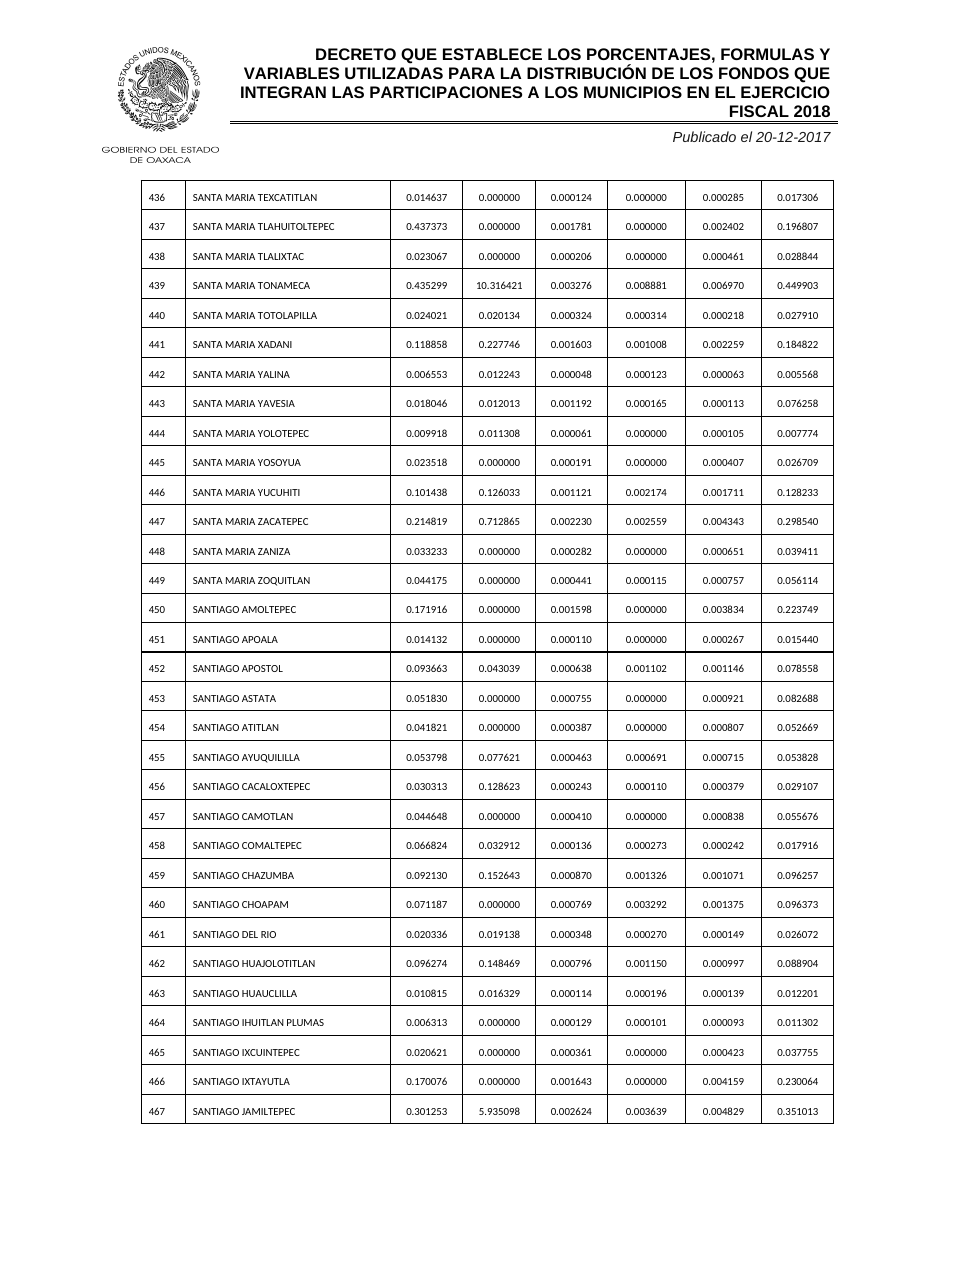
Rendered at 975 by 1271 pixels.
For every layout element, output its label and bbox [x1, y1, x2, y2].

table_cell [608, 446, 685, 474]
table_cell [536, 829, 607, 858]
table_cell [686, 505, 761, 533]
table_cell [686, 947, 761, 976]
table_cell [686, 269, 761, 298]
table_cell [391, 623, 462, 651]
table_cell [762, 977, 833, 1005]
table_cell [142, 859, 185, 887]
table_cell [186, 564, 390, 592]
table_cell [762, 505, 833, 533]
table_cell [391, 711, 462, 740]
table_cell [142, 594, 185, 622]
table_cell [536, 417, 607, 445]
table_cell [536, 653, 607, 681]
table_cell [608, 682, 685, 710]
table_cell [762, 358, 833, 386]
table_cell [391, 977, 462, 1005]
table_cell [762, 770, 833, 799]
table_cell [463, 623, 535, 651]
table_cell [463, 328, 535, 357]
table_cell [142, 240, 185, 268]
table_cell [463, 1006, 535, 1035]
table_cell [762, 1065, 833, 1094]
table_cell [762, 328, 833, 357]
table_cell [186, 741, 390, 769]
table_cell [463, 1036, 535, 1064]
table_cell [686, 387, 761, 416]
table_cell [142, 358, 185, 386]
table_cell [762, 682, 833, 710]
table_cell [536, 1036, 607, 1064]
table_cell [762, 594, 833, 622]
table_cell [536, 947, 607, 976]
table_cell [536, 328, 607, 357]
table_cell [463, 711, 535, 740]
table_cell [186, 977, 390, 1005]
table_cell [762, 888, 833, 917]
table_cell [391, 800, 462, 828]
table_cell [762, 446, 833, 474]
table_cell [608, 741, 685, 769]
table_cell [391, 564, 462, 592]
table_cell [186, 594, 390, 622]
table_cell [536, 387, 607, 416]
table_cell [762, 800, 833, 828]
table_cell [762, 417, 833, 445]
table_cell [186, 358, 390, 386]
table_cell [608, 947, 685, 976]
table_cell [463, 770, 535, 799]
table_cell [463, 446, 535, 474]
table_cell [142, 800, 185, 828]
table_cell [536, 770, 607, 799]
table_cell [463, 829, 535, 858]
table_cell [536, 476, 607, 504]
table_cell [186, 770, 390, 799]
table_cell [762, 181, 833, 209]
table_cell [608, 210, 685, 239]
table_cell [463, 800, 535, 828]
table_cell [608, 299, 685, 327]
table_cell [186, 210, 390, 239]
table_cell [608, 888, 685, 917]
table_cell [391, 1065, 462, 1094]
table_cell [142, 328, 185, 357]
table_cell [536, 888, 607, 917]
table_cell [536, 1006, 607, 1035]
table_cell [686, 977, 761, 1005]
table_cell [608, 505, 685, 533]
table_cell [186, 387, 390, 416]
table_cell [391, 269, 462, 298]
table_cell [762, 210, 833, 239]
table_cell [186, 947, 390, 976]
picture [99, 44, 222, 166]
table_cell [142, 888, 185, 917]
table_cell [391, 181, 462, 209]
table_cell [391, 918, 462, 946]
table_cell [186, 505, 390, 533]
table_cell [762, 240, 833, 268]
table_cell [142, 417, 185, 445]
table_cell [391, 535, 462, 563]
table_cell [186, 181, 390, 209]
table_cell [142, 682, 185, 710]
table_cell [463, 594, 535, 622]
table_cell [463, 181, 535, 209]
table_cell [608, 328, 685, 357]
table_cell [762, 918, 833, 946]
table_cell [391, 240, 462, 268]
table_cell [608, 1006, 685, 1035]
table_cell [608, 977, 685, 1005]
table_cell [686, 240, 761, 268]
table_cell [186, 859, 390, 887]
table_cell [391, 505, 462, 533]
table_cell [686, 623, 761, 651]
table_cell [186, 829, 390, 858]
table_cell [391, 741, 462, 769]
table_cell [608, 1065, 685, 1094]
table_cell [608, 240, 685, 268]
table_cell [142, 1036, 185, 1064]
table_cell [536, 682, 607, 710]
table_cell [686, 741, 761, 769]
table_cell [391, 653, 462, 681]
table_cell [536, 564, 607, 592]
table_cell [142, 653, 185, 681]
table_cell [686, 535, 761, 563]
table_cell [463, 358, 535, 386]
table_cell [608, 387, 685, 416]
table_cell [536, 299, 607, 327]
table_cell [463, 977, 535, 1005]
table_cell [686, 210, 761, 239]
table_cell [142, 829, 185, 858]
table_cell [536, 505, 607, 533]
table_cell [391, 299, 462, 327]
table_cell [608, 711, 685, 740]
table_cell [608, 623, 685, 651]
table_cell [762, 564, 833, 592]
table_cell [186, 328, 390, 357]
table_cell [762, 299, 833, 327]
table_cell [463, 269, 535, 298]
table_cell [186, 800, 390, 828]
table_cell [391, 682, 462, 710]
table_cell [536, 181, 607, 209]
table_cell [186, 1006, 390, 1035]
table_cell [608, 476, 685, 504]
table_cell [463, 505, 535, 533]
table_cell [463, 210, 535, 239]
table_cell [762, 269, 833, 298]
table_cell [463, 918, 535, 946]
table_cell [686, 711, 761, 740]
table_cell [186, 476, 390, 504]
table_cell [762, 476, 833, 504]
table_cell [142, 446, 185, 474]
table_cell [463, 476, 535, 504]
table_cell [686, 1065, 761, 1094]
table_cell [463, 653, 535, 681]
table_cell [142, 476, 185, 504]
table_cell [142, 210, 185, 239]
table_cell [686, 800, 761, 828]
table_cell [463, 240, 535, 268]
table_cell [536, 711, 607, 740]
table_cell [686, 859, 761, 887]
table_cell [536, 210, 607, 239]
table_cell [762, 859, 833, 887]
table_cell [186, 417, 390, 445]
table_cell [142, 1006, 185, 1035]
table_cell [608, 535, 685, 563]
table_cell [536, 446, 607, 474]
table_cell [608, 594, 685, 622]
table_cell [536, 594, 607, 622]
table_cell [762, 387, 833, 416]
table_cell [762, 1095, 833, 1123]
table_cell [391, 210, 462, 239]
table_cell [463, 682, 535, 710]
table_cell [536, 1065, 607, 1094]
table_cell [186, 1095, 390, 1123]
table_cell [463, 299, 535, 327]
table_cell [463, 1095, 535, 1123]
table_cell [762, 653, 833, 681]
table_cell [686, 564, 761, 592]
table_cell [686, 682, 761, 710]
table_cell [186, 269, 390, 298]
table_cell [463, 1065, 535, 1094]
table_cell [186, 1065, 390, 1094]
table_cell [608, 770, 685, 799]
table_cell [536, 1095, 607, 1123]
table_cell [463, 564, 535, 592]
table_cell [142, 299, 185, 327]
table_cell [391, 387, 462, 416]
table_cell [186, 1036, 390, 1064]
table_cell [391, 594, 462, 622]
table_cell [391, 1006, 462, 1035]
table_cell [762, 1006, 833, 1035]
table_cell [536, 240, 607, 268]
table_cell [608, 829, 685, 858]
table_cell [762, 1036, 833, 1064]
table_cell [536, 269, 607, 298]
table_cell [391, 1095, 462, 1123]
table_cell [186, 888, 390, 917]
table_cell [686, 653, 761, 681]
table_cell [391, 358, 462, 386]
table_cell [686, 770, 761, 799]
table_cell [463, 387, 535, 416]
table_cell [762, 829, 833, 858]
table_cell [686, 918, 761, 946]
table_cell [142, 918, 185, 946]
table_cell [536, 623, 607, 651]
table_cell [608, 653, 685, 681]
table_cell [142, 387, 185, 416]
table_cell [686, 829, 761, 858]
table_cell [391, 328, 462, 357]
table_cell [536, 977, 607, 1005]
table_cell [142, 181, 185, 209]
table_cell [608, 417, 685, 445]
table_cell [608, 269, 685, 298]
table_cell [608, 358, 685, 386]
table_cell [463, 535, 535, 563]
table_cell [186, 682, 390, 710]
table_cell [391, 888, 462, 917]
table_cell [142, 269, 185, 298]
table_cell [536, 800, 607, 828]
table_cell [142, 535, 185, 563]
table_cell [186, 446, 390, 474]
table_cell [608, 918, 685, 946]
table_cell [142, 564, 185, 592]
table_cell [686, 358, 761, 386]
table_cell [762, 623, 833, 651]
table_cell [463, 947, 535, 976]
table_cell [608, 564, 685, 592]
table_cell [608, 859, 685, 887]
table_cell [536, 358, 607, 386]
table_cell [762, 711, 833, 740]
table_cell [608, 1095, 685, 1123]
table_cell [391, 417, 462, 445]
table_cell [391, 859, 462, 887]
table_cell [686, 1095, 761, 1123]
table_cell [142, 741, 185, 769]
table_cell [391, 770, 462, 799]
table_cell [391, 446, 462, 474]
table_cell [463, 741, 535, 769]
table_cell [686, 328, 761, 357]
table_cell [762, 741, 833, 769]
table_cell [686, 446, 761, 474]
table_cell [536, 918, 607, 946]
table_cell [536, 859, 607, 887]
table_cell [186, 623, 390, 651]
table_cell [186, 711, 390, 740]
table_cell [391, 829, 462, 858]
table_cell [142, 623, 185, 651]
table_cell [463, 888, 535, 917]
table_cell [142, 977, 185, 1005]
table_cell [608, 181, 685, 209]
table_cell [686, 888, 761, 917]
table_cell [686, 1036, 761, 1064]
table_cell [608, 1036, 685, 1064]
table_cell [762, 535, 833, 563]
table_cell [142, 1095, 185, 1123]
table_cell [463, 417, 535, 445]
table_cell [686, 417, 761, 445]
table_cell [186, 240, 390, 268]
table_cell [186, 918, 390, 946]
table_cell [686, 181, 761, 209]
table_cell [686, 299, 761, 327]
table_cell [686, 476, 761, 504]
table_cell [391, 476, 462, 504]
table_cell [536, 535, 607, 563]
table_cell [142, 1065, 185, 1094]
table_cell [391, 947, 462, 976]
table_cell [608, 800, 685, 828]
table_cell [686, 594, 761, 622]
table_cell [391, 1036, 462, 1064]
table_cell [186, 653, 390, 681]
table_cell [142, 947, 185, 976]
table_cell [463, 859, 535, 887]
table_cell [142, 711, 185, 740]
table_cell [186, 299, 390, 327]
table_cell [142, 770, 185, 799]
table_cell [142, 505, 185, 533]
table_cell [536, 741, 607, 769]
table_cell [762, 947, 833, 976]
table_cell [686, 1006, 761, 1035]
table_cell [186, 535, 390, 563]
